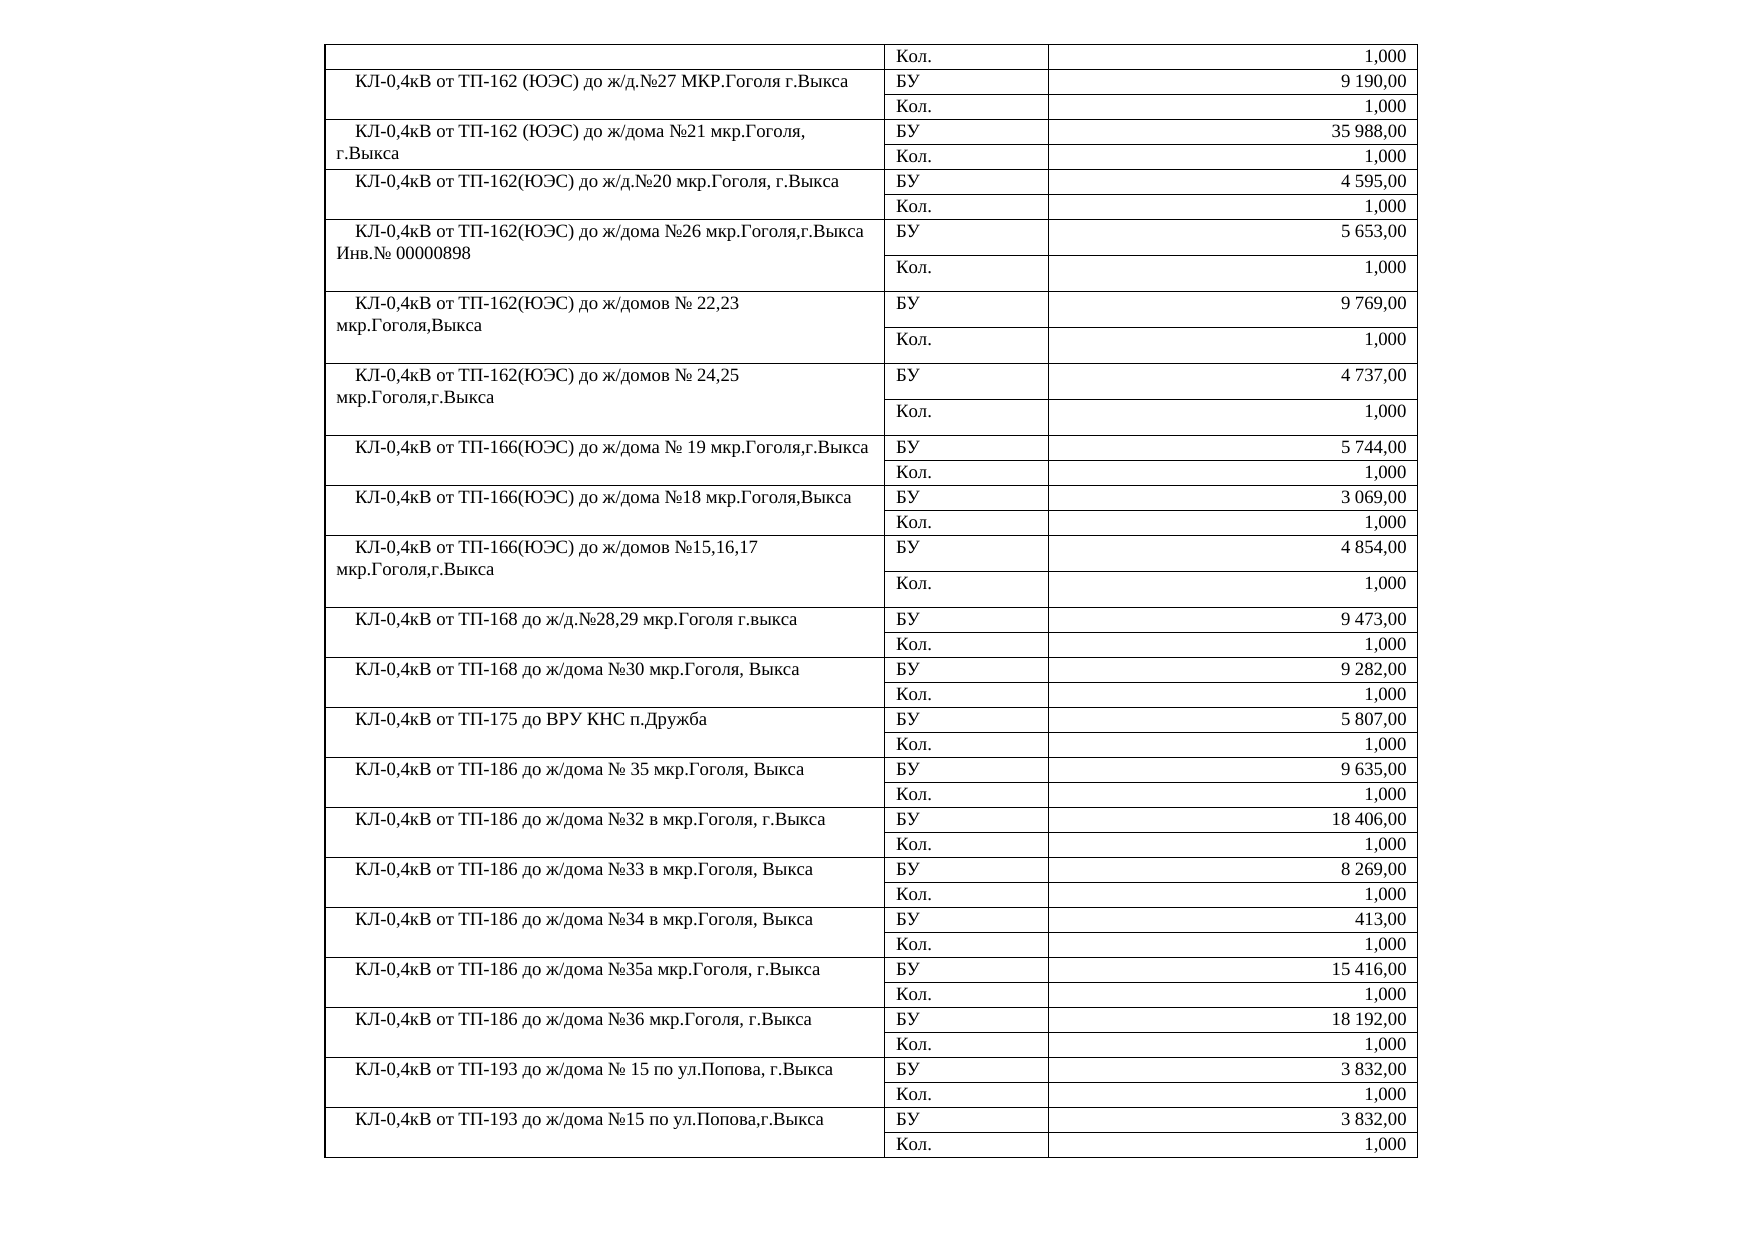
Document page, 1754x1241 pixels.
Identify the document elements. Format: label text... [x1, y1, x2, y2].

table_cell Кол. [885, 633, 1048, 657]
table_cell БУ [885, 808, 1048, 832]
table_cell 1,000 [1049, 328, 1417, 363]
table_cell 3 832,00 [1049, 1108, 1417, 1132]
table_cell Кол. [885, 1033, 1048, 1057]
table_cell 3 832,00 [1049, 1058, 1417, 1082]
table_cell Кол. [885, 983, 1048, 1007]
table_cell КЛ-0,4кВ от ТП-186 до ж/дома №35а мкр.Гоголя, г.Выкса [326, 958, 884, 1007]
table_cell БУ [885, 292, 1048, 327]
table_cell Кол. [885, 195, 1048, 219]
table_cell КЛ-0,4кВ от ТП-186 до ж/дома № 35 мкр.Гоголя, Выкса [326, 758, 884, 807]
table_cell КЛ-0,4кВ от ТП-193 до ж/дома № 15 по ул.Попова, г.Выкса [326, 1058, 884, 1107]
table_cell 1,000 [1049, 1133, 1417, 1157]
table_cell БУ [885, 708, 1048, 732]
table_cell Кол. [885, 883, 1048, 907]
table_cell КЛ-0,4кВ от ТП-162 (ЮЭС) до ж/дома №21 мкр.Гоголя, г.Выкса [326, 120, 884, 169]
table_cell Кол. [885, 733, 1048, 757]
table_cell КЛ-0,4кВ от ТП-186 до ж/дома №33 в мкр.Гоголя, Выкса [326, 858, 884, 907]
table_cell Кол. [885, 145, 1048, 169]
table_cell БУ [885, 1108, 1048, 1132]
table_cell 413,00 [1049, 908, 1417, 932]
table_cell 3 069,00 [1049, 486, 1417, 510]
table_cell 9 635,00 [1049, 758, 1417, 782]
table_cell 1,000 [1049, 833, 1417, 857]
table_cell 1,000 [1049, 733, 1417, 757]
table_cell БУ [885, 1008, 1048, 1032]
table_cell БУ [885, 908, 1048, 932]
table_cell 1,000 [1049, 933, 1417, 957]
table_cell 18 406,00 [1049, 808, 1417, 832]
table_cell БУ [885, 536, 1048, 571]
table_cell Кол. [885, 1083, 1048, 1107]
table_cell БУ [885, 958, 1048, 982]
table_cell БУ [885, 364, 1048, 399]
table_cell 35 988,00 [1049, 120, 1417, 144]
table_cell КЛ-0,4кВ от ТП-162 (ЮЭС) до ж/д.№27 МКР.Гоголя г.Выкса [326, 70, 884, 119]
table_cell Кол. [885, 572, 1048, 607]
table_cell КЛ-0,4кВ от ТП-166(ЮЭС) до ж/дома №18 мкр.Гоголя,Выкса [326, 486, 884, 535]
table_cell 9 282,00 [1049, 658, 1417, 682]
table_cell БУ [885, 858, 1048, 882]
table_cell 9 769,00 [1049, 292, 1417, 327]
table_cell 1,000 [1049, 983, 1417, 1007]
table_cell 1,000 [1049, 1033, 1417, 1057]
table_cell БУ [885, 70, 1048, 94]
table_cell БУ [885, 1058, 1048, 1082]
table_cell 9 473,00 [1049, 608, 1417, 632]
table_cell БУ [885, 486, 1048, 510]
table_cell 15 416,00 [1049, 958, 1417, 982]
table_cell КЛ-0,4кВ от ТП-162(ЮЭС) до ж/домов № 24,25 мкр.Гоголя,г.Выкса [326, 364, 884, 435]
table_cell 5 807,00 [1049, 708, 1417, 732]
table_cell КЛ-0,4кВ от ТП-186 до ж/дома №32 в мкр.Гоголя, г.Выкса [326, 808, 884, 857]
table_cell КЛ-0,4кВ от ТП-186 до ж/дома №36 мкр.Гоголя, г.Выкса [326, 1008, 884, 1057]
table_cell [326, 45, 884, 69]
table_cell БУ [885, 758, 1048, 782]
table_cell БУ [885, 220, 1048, 255]
table_cell 4 595,00 [1049, 170, 1417, 194]
table_cell КЛ-0,4кВ от ТП-193 до ж/дома №15 по ул.Попова,г.Выкса [326, 1108, 884, 1157]
table_cell БУ [885, 170, 1048, 194]
table_cell КЛ-0,4кВ от ТП-162(ЮЭС) до ж/д.№20 мкр.Гоголя, г.Выкса [326, 170, 884, 219]
table_cell Кол. [885, 933, 1048, 957]
table_cell 1,000 [1049, 633, 1417, 657]
table_cell 1,000 [1049, 400, 1417, 435]
table_cell Кол. [885, 95, 1048, 119]
table_cell 8 269,00 [1049, 858, 1417, 882]
table_cell Кол. [885, 683, 1048, 707]
table_cell 1,000 [1049, 256, 1417, 291]
table_cell Кол. [885, 783, 1048, 807]
table_cell Кол. [885, 461, 1048, 485]
table_cell 1,000 [1049, 683, 1417, 707]
table_cell КЛ-0,4кВ от ТП-166(ЮЭС) до ж/домов №15,16,17 мкр.Гоголя,г.Выкса [326, 536, 884, 607]
table_cell БУ [885, 436, 1048, 460]
table_cell КЛ-0,4кВ от ТП-168 до ж/дома №30 мкр.Гоголя, Выкса [326, 658, 884, 707]
table_cell 5 744,00 [1049, 436, 1417, 460]
table_cell 4 854,00 [1049, 536, 1417, 571]
table_cell 1,000 [1049, 95, 1417, 119]
table_cell 1,000 [1049, 45, 1417, 69]
table_cell 1,000 [1049, 195, 1417, 219]
table_cell Кол. [885, 833, 1048, 857]
table_cell 1,000 [1049, 145, 1417, 169]
table_cell БУ [885, 658, 1048, 682]
table_cell КЛ-0,4кВ от ТП-162(ЮЭС) до ж/домов № 22,23 мкр.Гоголя,Выкса [326, 292, 884, 363]
table_cell БУ [885, 608, 1048, 632]
table_cell 1,000 [1049, 461, 1417, 485]
table_cell КЛ-0,4кВ от ТП-162(ЮЭС) до ж/дома №26 мкр.Гоголя,г.Выкса Инв.№ 00000898 [326, 220, 884, 291]
table_cell 1,000 [1049, 1083, 1417, 1107]
table_cell Кол. [885, 45, 1048, 69]
table_cell КЛ-0,4кВ от ТП-166(ЮЭС) до ж/дома № 19 мкр.Гоголя,г.Выкса [326, 436, 884, 485]
table_cell БУ [885, 120, 1048, 144]
table_cell 1,000 [1049, 883, 1417, 907]
table_cell Кол. [885, 1133, 1048, 1157]
table_cell 5 653,00 [1049, 220, 1417, 255]
table_cell 4 737,00 [1049, 364, 1417, 399]
table_cell КЛ-0,4кВ от ТП-168 до ж/д.№28,29 мкр.Гоголя г.выкса [326, 608, 884, 657]
table_cell Кол. [885, 328, 1048, 363]
table_cell 9 190,00 [1049, 70, 1417, 94]
table_cell 1,000 [1049, 783, 1417, 807]
table_cell КЛ-0,4кВ от ТП-175 до ВРУ КНС п.Дружба [326, 708, 884, 757]
table_cell 18 192,00 [1049, 1008, 1417, 1032]
table_cell 1,000 [1049, 572, 1417, 607]
table_cell Кол. [885, 256, 1048, 291]
table_cell КЛ-0,4кВ от ТП-186 до ж/дома №34 в мкр.Гоголя, Выкса [326, 908, 884, 957]
table_cell Кол. [885, 400, 1048, 435]
table_cell 1,000 [1049, 511, 1417, 535]
table_cell Кол. [885, 511, 1048, 535]
